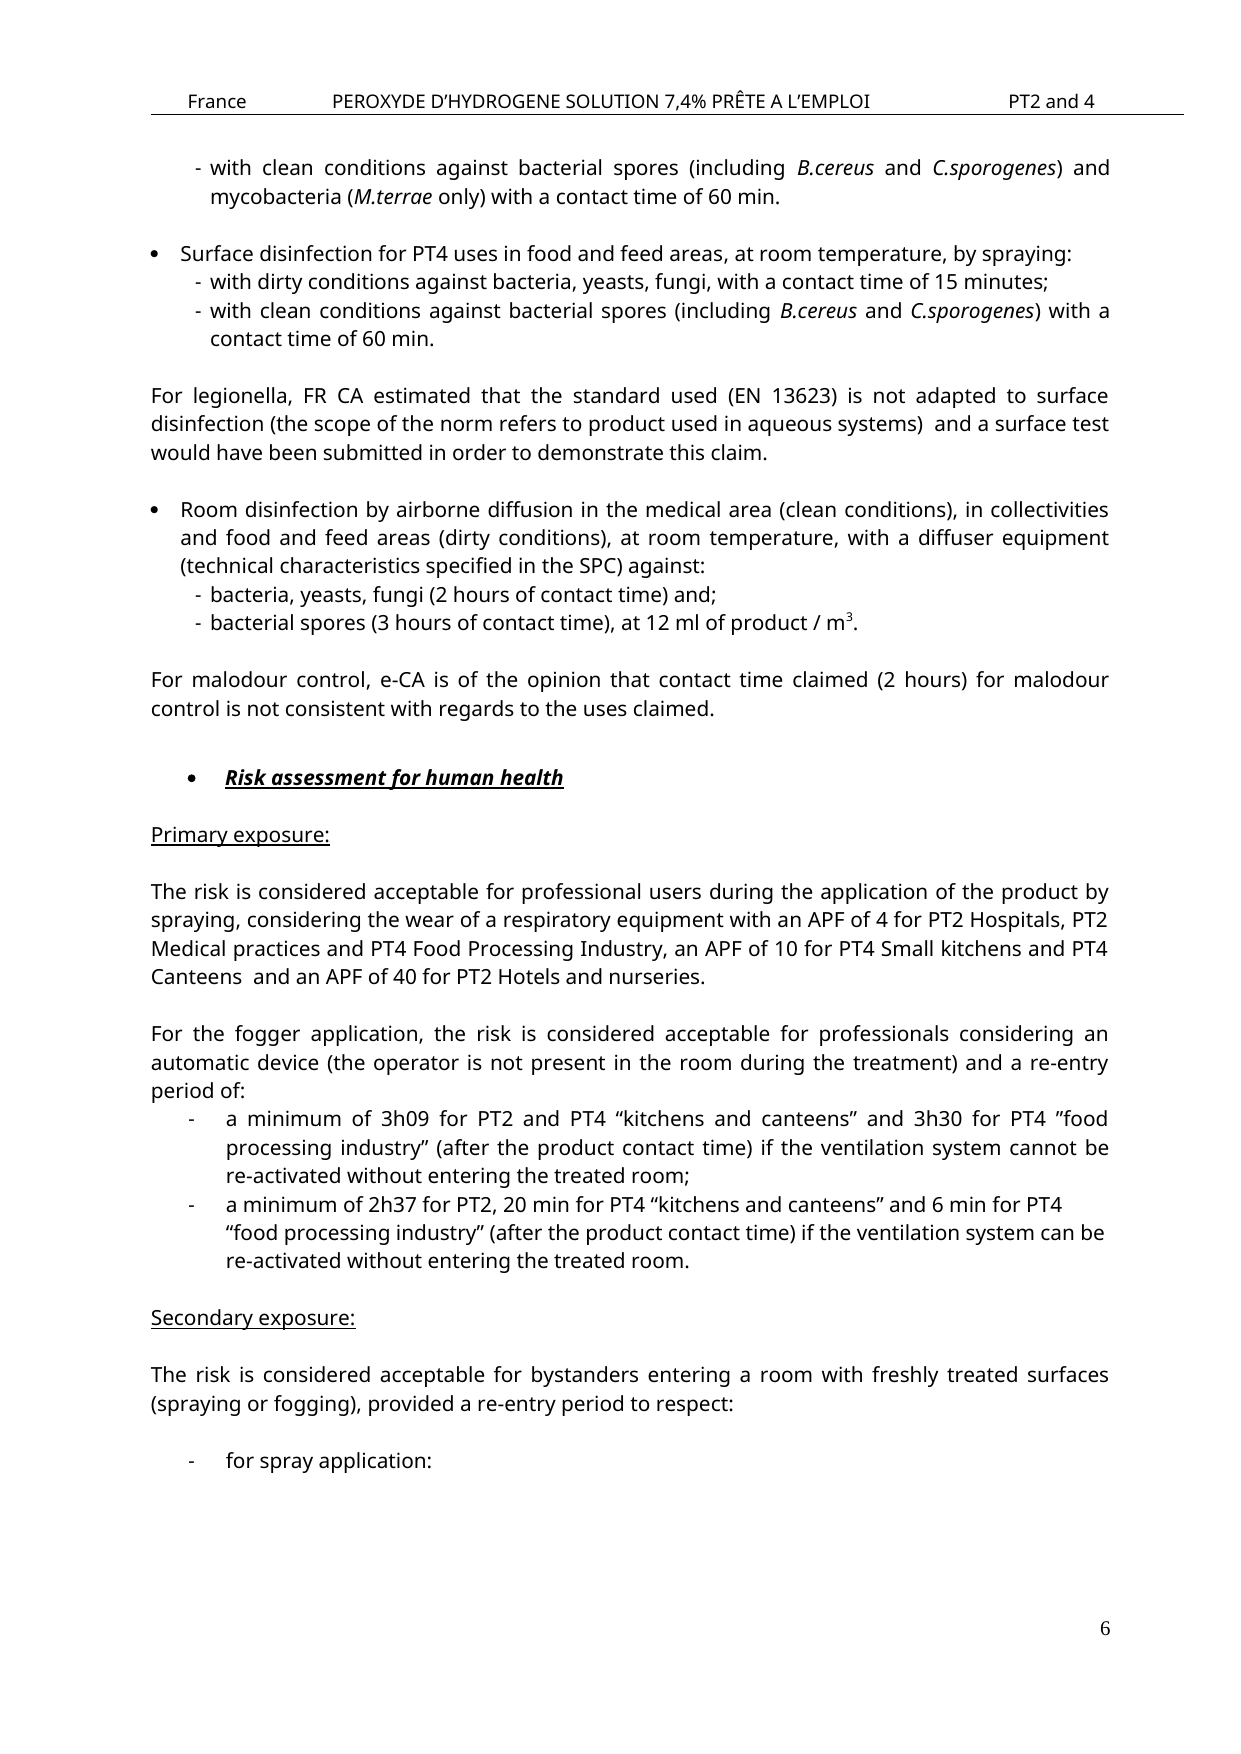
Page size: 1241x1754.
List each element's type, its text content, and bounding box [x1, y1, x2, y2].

text The risk is considered acceptable for bystanders entering a room with freshly treated surfaces (spraying or fogging), provided a re-entry period to respect: [151, 1360, 1110, 1417]
text The risk is considered acceptable for professional users during the application of the product by spraying, considering the wear of a respiratory equipment with an APF of 4 for PT2 Hospitals, PT2 Medical practices and PT4 Food Processing Industry, an APF of 10 for PT4 Small kitchens and PT4 Canteens and an APF of 40 for PT2 Hotels and nurseries. [151, 877, 1110, 991]
text For the fogger application, the risk is considered acceptable for professionals considering an automatic device (the operator is not present in the room during the treatment) and a re-entry period of: [151, 1019, 1110, 1104]
text Primary exposure: [151, 820, 1110, 848]
list bacteria, yeasts, fungi (2 hours of contact time) and; [195, 580, 1110, 608]
list Surface disinfection for PT4 uses in food and feed areas, at room temperature, by spraying: [151, 239, 1110, 267]
list Room disinfection by airborne diffusion in the medical area (clean conditions), in collectivities and food and feed areas (dirty conditions), at room temperature, with a diffuser equipment (technical characteristics specified in the SPC) against: [151, 495, 1110, 580]
text For legionella, FR CA estimated that the standard used (EN 13623) is not adapted to surface disinfection (the scope of the norm refers to product used in aqueous systems) and a surface test would have been submitted in order to demonstrate this claim. [151, 381, 1110, 466]
list for spray application: [188, 1446, 1110, 1474]
list bacterial spores (3 hours of contact time), at 12 ml of product / m3. [195, 608, 1110, 637]
list Risk assessment for human health [188, 763, 1110, 792]
list with clean conditions against bacterial spores (including B.cereus and C.sporogenes) and mycobacteria (M.terrae only) with a contact time of 60 min. [195, 153, 1110, 210]
text Secondary exposure: [151, 1303, 1110, 1332]
list a minimum of 3h09 for PT2 and PT4 “kitchens and canteens” and 3h30 for PT4 ”food processing industry” (after the product contact time) if the ventilation system cannot be re-activated without entering the treated room; [188, 1104, 1110, 1190]
list with clean conditions against bacterial spores (including B.cereus and C.sporogenes) with a contact time of 60 min. [195, 296, 1110, 353]
list with dirty conditions against bacteria, yeasts, fungi, with a contact time of 15 minutes; [195, 267, 1110, 296]
text For malodour control, e-CA is of the opinion that contact time claimed (2 hours) for malodour control is not consistent with regards to the uses claimed. [151, 665, 1110, 722]
